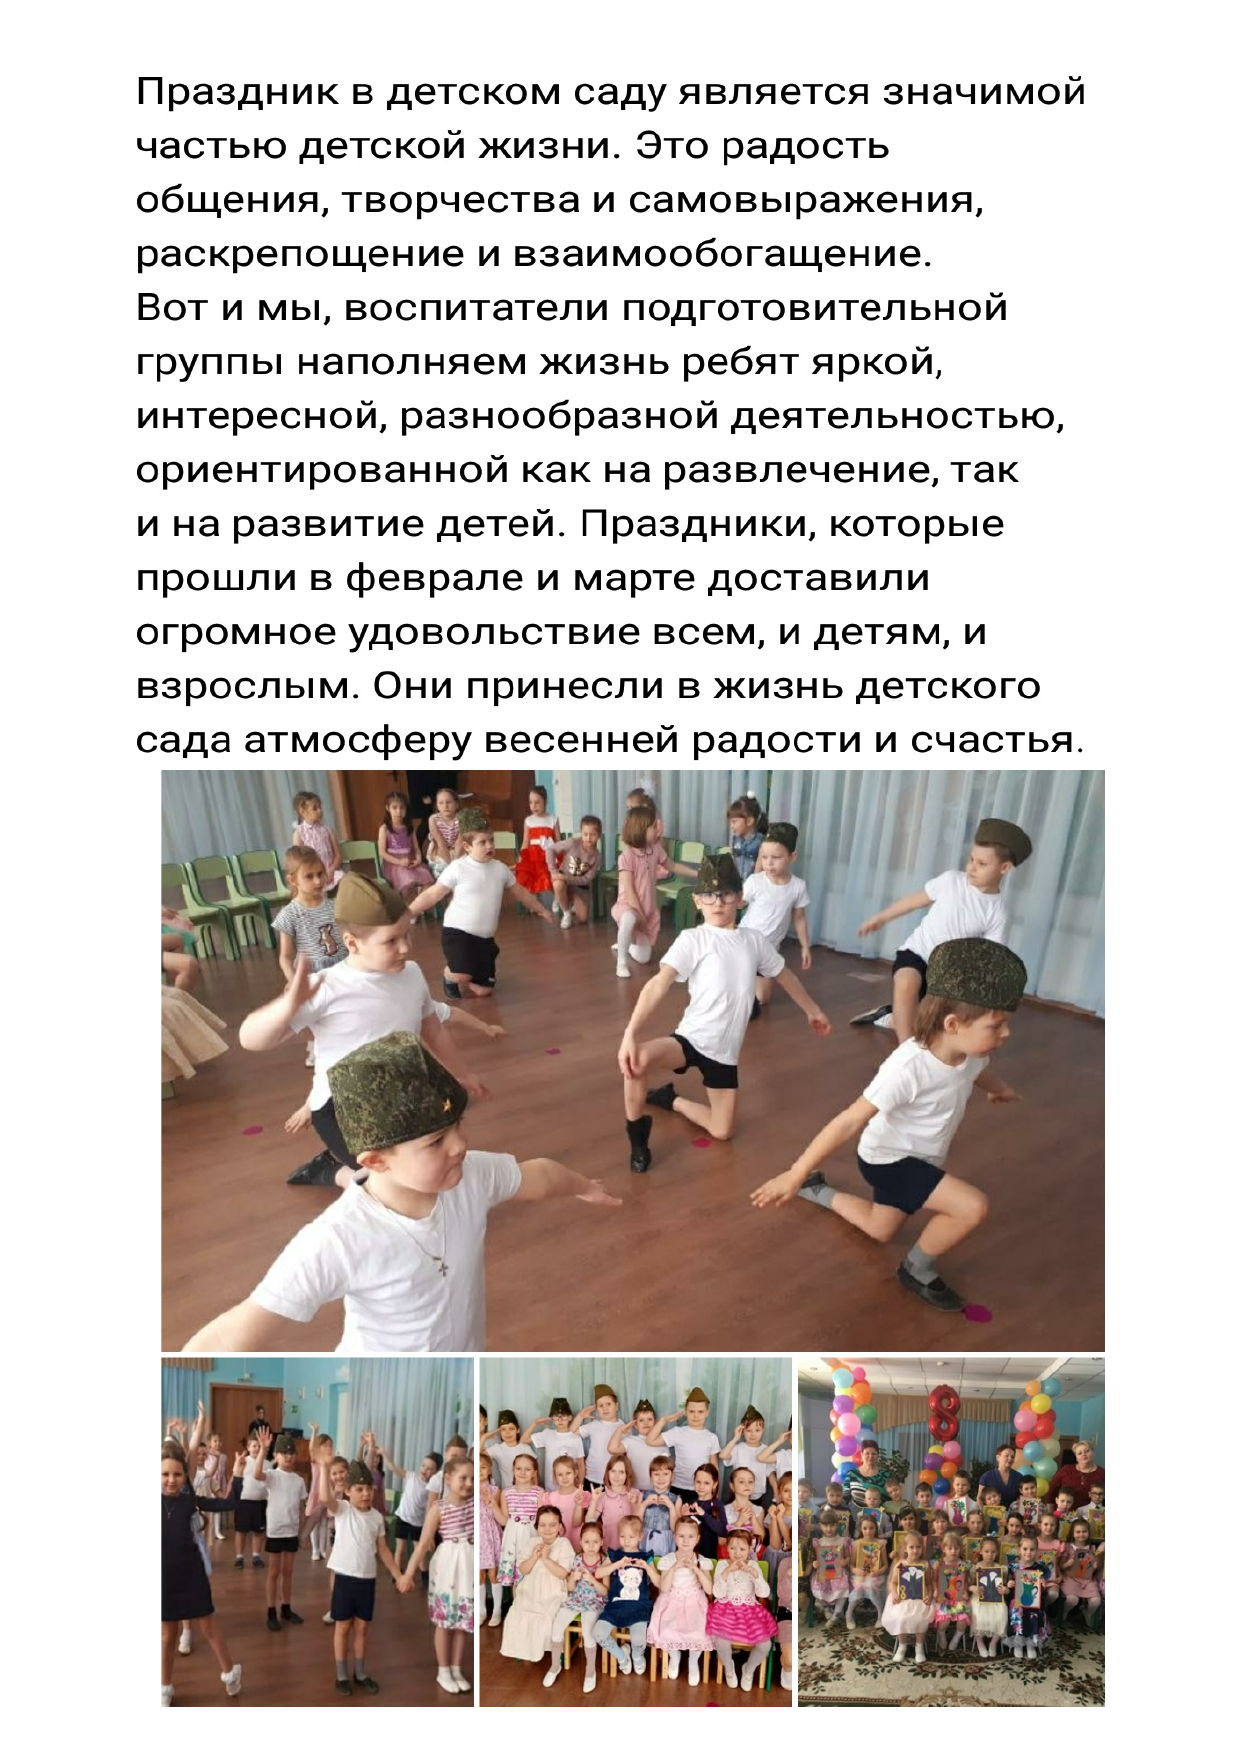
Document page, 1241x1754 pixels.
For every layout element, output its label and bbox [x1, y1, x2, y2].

picture [87, 64, 1146, 1707]
